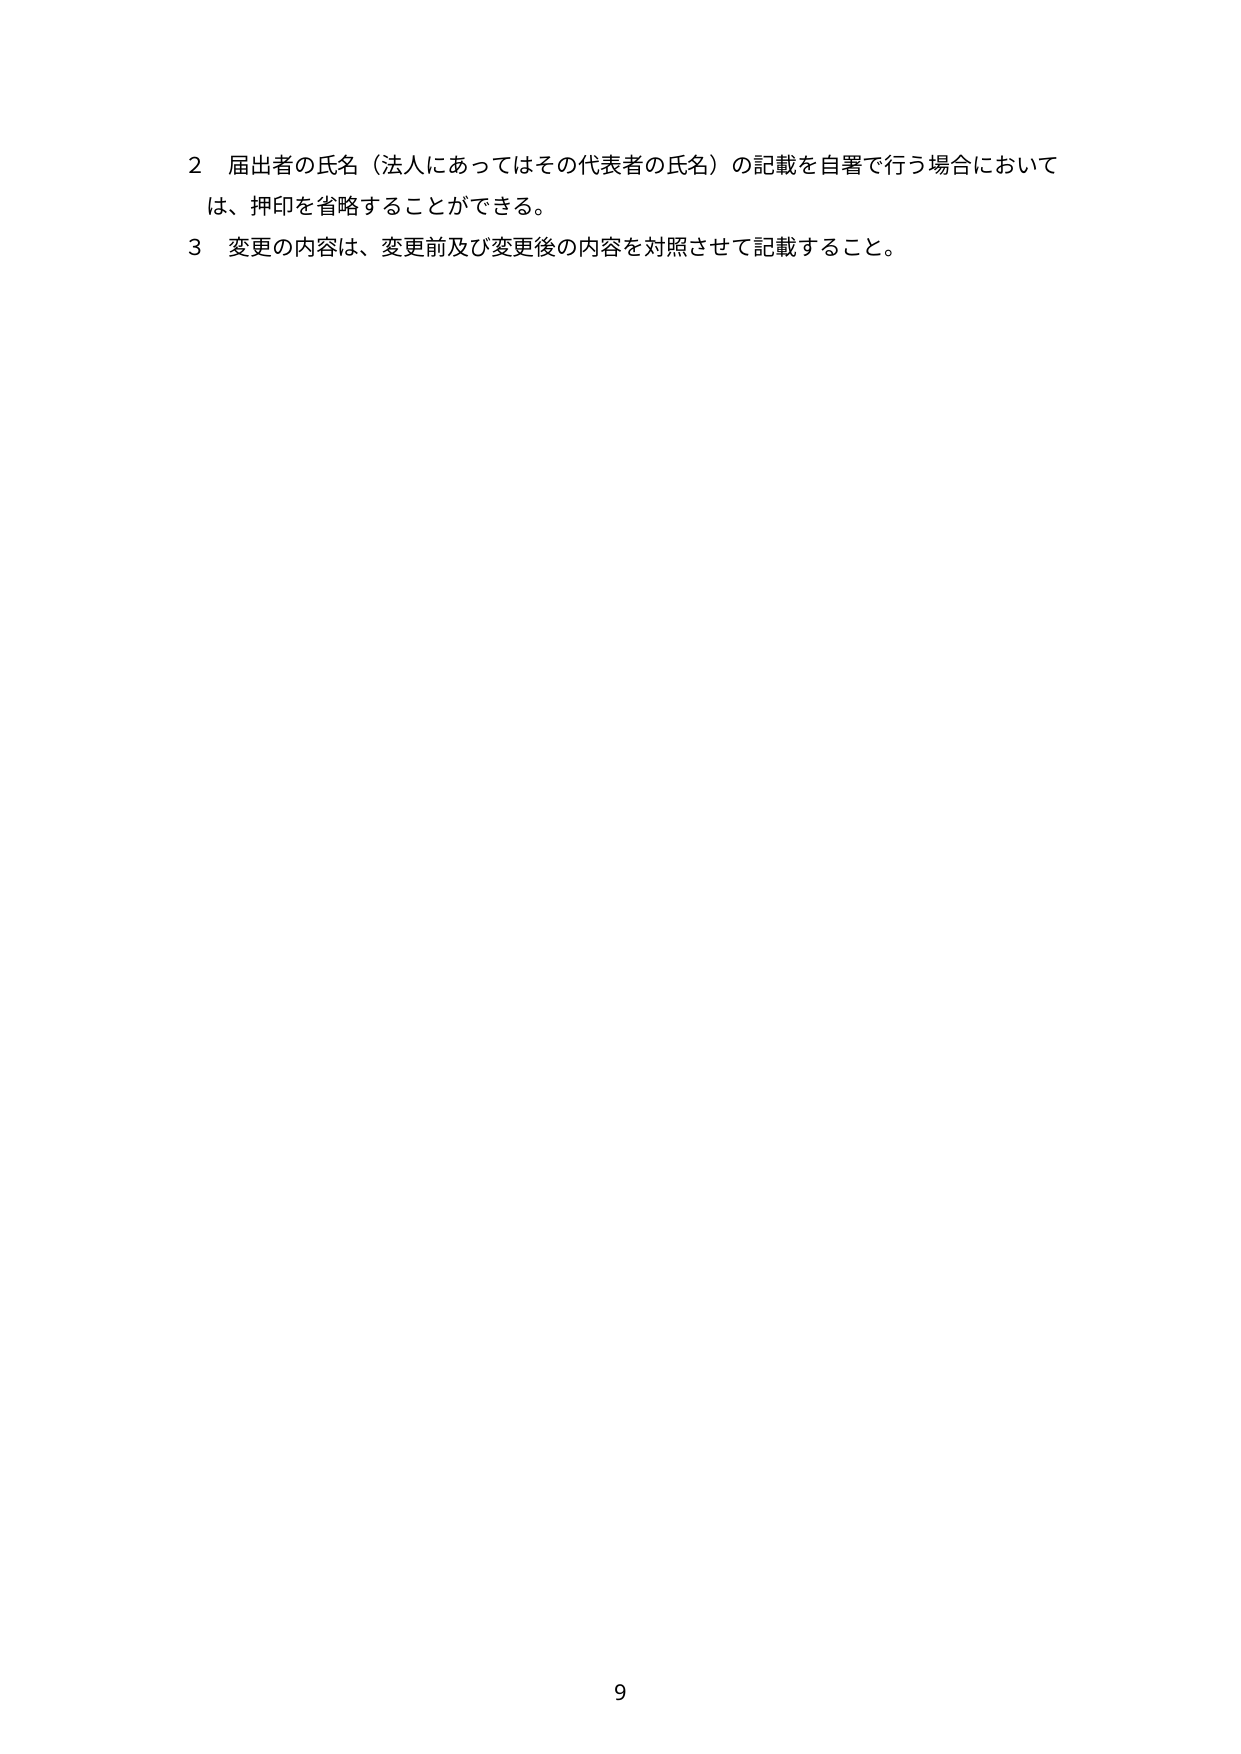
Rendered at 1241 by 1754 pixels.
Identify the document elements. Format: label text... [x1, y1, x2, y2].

text ２ 届出者の氏名（法人にあってはその代表者の氏名）の記載を自署で行う場合においては、押印を省略することができる。 [184, 144, 1077, 225]
text ３ 変更の内容は、変更前及び変更後の内容を対照させて記載すること。 [184, 225, 1077, 266]
